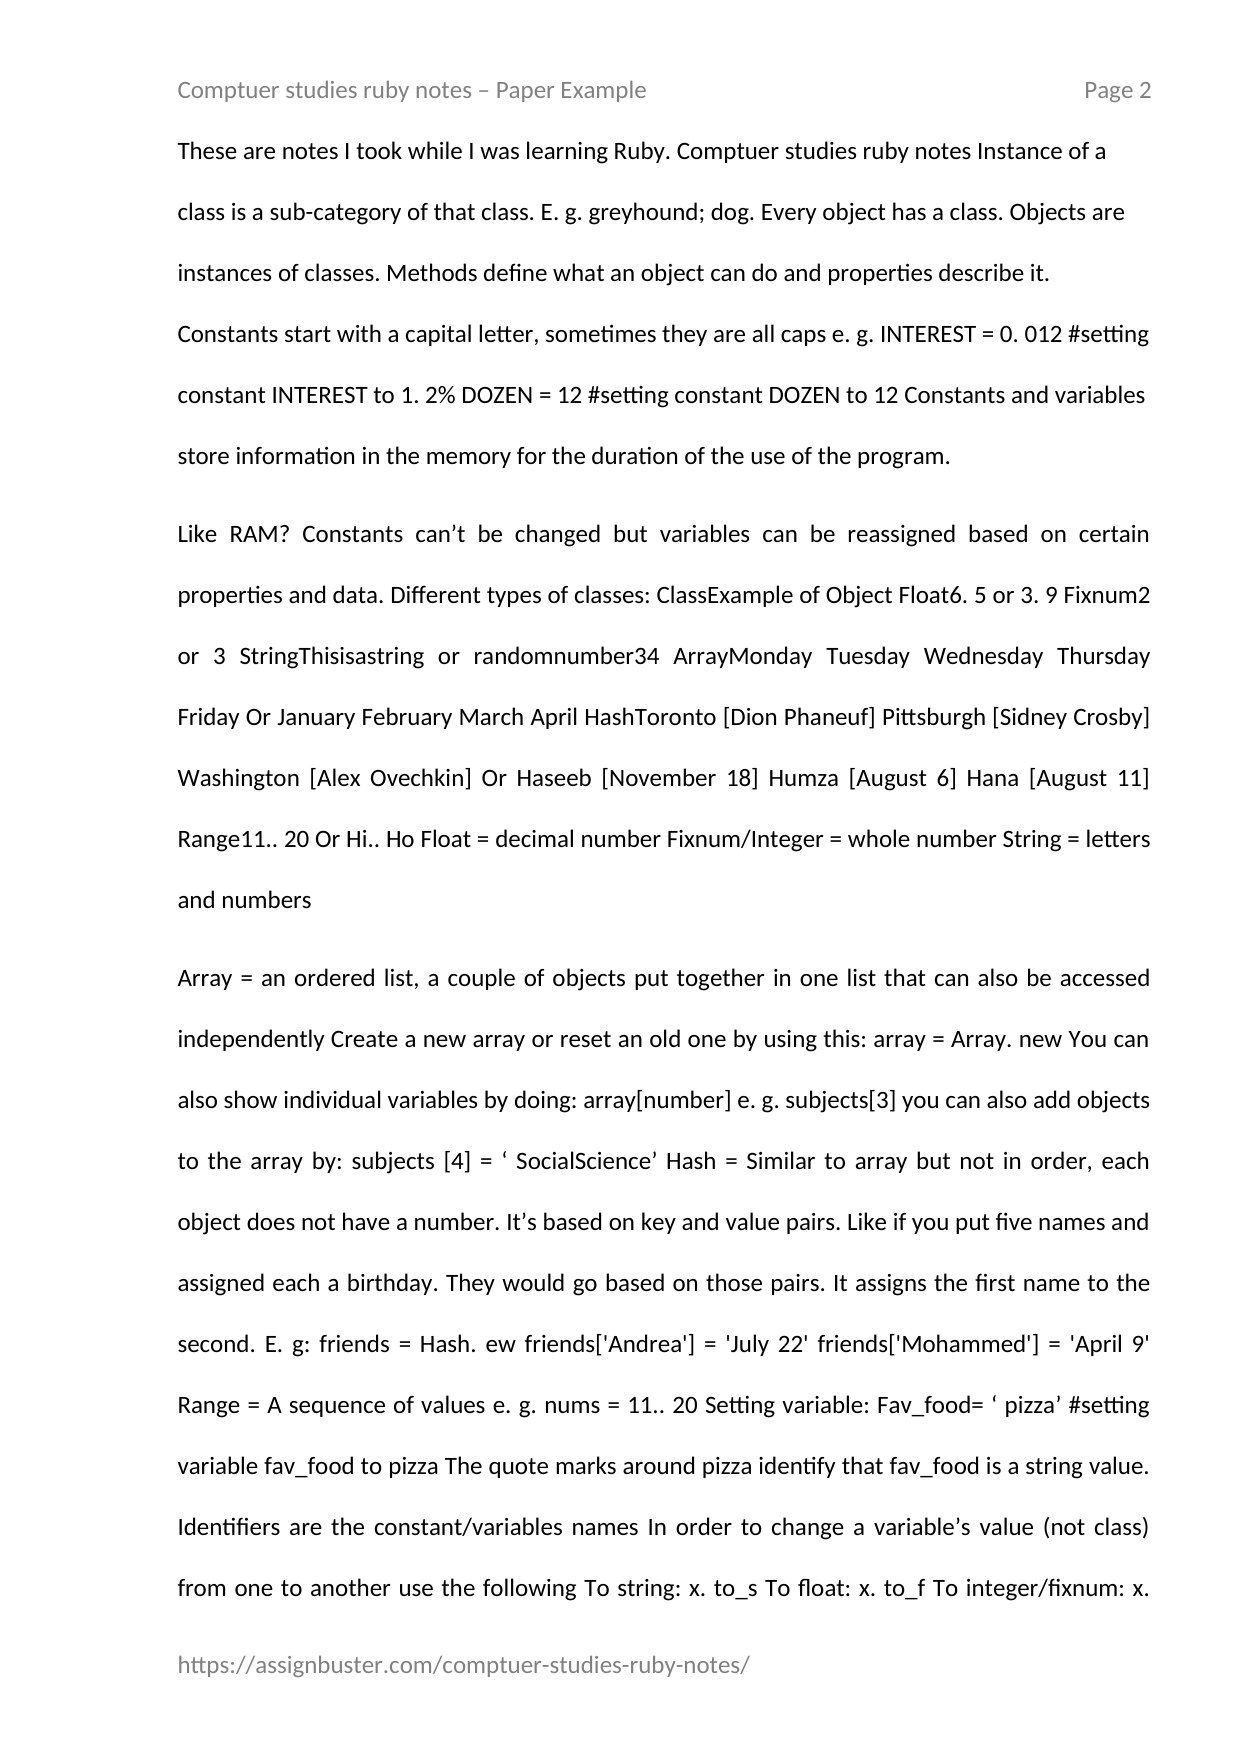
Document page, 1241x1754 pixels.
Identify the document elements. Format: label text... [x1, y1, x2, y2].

text Like RAM? Constants can’t be changed but variables can be reassigned based on certain properties and data. Different types of classes: ClassExample of Object Float6. 5 or 3. 9 Fixnum2 or 3 StringThisisastring or randomnumber34 ArrayMonday Tuesday Wednesday Thursday Friday Or January February March April HashToronto [Dion Phaneuf] Pittsburgh [Sidney Crosby] Washington [Alex Ovechkin] Or Haseeb [November 18] Humza [August 6] Hana [August 11] Range11.. 20 Or Hi.. Ho Float = decimal number Fixnum/Integer = whole number String = letters and numbers [177, 518, 1152, 914]
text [177, 962, 1152, 1603]
text These are notes I took while I was learning Ruby. Comptuer studies ruby notes Instance of a class is a sub-category of that class. E. g. greyhound; dog. Every object has a class. Objects are instances of classes. Methods define what an object can do and properties describe it. Constants start with a capital letter, sometimes they are all caps e. g. INTEREST = 0. 012 #setting constant INTEREST to 1. 2% DOZEN = 12 #setting constant DOZEN to 12 Constants and variables store information in the memory for the duration of the use of the program. [177, 135, 1152, 471]
